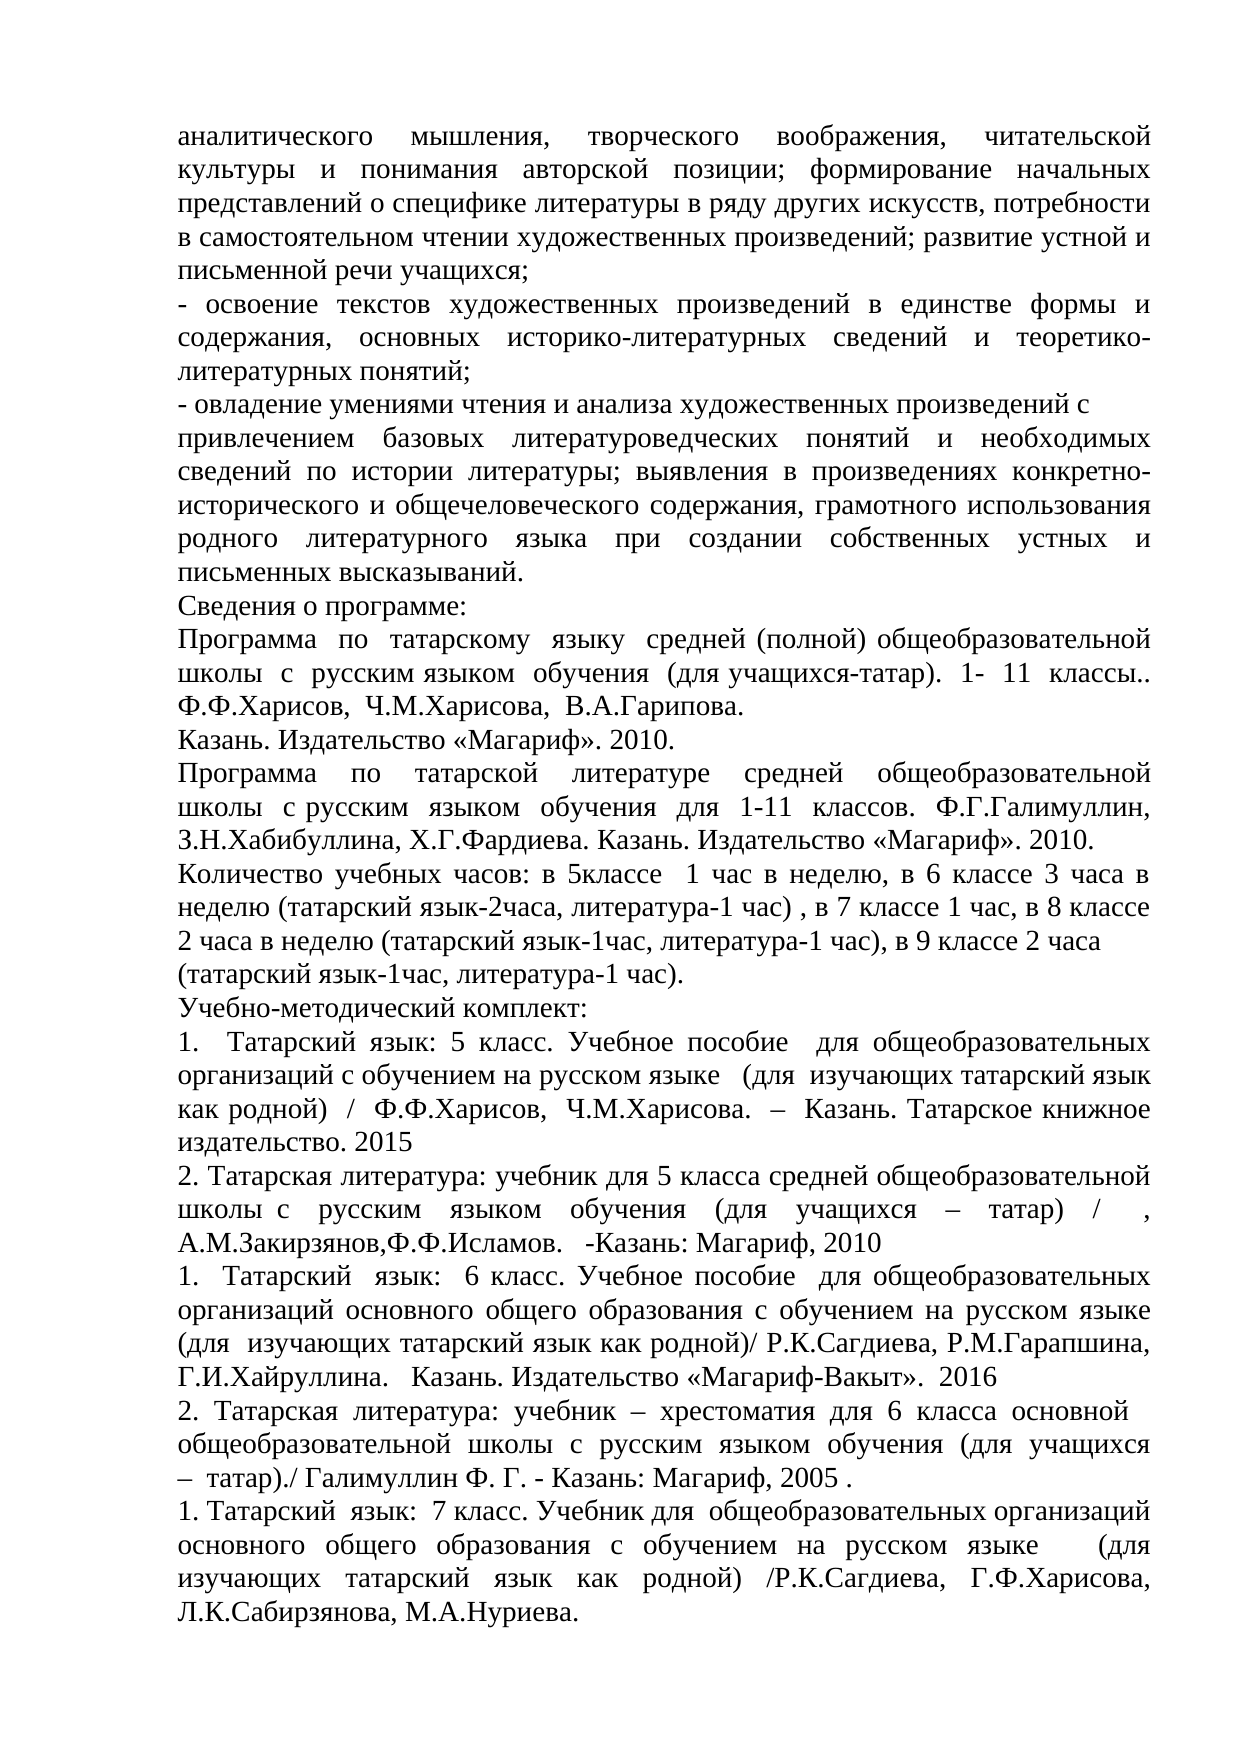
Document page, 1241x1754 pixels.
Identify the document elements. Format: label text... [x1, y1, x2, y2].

text Программа по татарской литературе средней общеобразовательной школы с русским языком обучения для 1-11 классов. Ф.Г.Галимуллин, З.Н.Хабибуллина, Х.Г.Фардиева. Казань. Издательство «Магариф». 2010. [177, 755, 1152, 856]
text Казань. Издательство «Магариф». 2010. [177, 722, 1152, 755]
text Учебно-методический комплект: [177, 990, 1152, 1024]
text привлечением базовых литературоведческих понятий и необходимых сведений по истории литературы; выявления в произведениях конкретно-исторического и общечеловеческого содержания, грамотного использования родного литературного языка при создании собственных устных и письменных высказываний. [177, 420, 1152, 588]
text - освоение текстов художественных произведений в единстве формы и содержания, основных историко-литературных сведений и теоретико-литературных понятий; [177, 286, 1152, 386]
text 2. Татарская литература: учебник – хрестоматия для 6 класса основной [177, 1393, 1152, 1426]
text 1. Татарский язык: 7 класс. Учебник для общеобразовательных организаций основного общего образования с обучением на русском языке (для изучающих татарский язык как родной) /Р.К.Сагдиева, Г.Ф.Харисова, Л.К.Сабирзянова, М.А.Нуриева. [177, 1493, 1152, 1627]
text 2. Татарская литература: учебник для 5 класса средней общеобразовательной школы с русским языком обучения (для учащихся – татар) / , А.М.Закирзянов,Ф.Ф.Исламов. -Казань: Магариф, 2010 [177, 1158, 1152, 1258]
text - овладение умениями чтения и анализа художественных произведений с [177, 386, 1152, 420]
text Количество учебных часов: в 5классе 1 час в неделю, в 6 классе 3 часа в неделю (татарский язык-2часа, литература-1 час) , в 7 классе 1 час, в 8 классе 2 часа в неделю (татарский язык-1час, литература-1 час), в 9 классе 2 часа [177, 856, 1152, 957]
text (татарский язык-1час, литература-1 час). [177, 957, 1152, 990]
text 1. Татарский язык: 5 класс. Учебное пособие для общеобразовательных организаций с обучением на русском языке (для изучающих татарский язык как родной) / Ф.Ф.Харисов, Ч.М.Харисова. – Казань. Татарское книжное издательство. 2015 [177, 1024, 1152, 1158]
text аналитического мышления, творческого воображения, читательской культуры и понимания авторской позиции; формирование начальных представлений о специфике литературы в ряду других искусств, потребности в самостоятельном чтении художественных произведений; развитие устной и письменной речи учащихся; [177, 118, 1152, 286]
text Сведения о программе: [177, 588, 1152, 621]
text 1. Татарский язык: 6 класс. Учебное пособие для общеобразовательных организаций основного общего образования с обучением на русском языке (для изучающих татарский язык как родной)/ Р.К.Сагдиева, Р.М.Гарапшина, Г.И.Хайруллина. Казань. Издательство «Магариф-Вакыт». 2016 [177, 1258, 1152, 1393]
text Программа по татарскому языку средней (полной) общеобразовательной школы с русским языком обучения (для учащихся-татар). 1- 11 классы.. Ф.Ф.Харисов, Ч.М.Харисова, В.А.Гарипова. [177, 621, 1152, 722]
text общеобразовательной школы с русским языком обучения (для учащихся – татар)./ Галимуллин Ф. Г. - Казань: Магариф, 2005 . [177, 1426, 1152, 1493]
